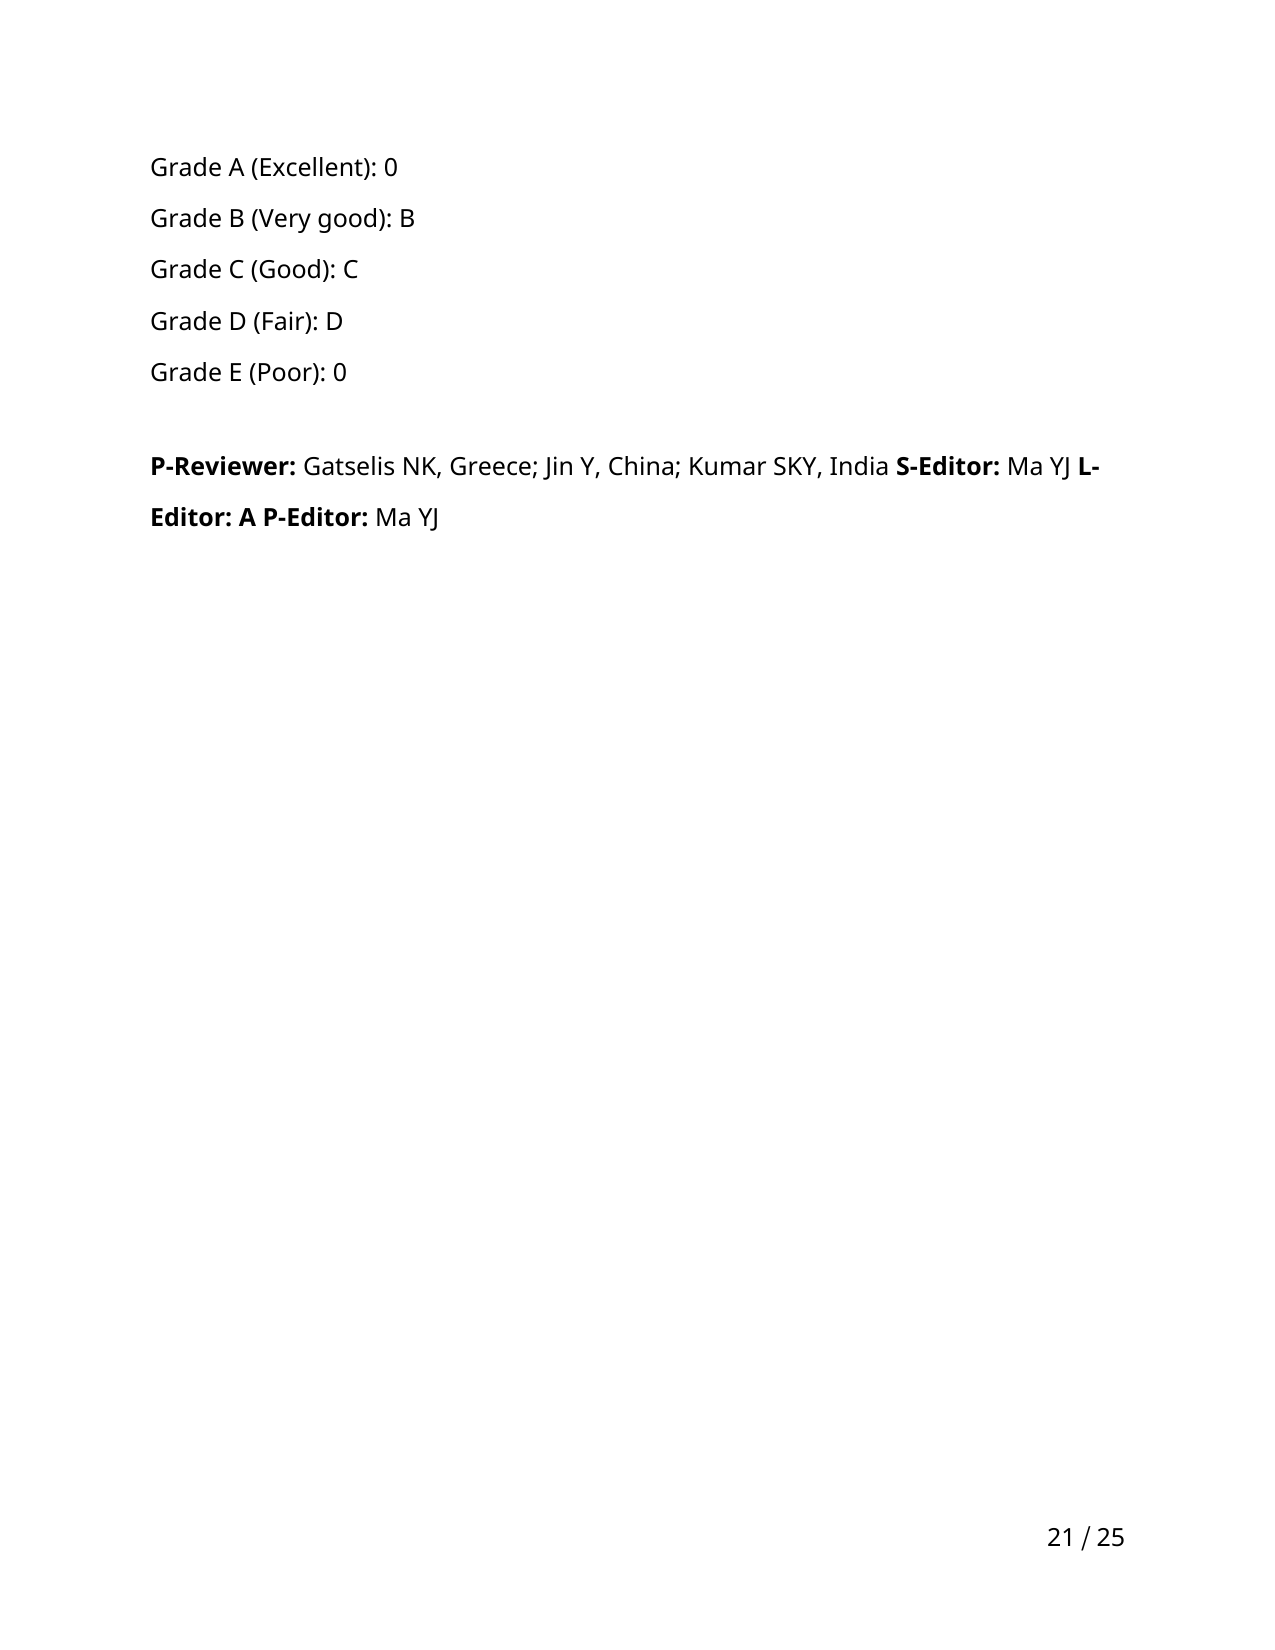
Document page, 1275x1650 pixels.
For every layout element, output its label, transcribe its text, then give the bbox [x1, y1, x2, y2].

text P-Reviewer: Gatselis NK, Greece; Jin Y, China; Kumar SKY, India S-Editor: Ma YJ L-Editor: A P-Editor: Ma YJ [150, 448, 1125, 533]
text Grade E (Poor): 0 [150, 354, 1125, 388]
text Grade B (Very good): B [150, 201, 1125, 235]
text Grade C (Good): C [150, 252, 1125, 286]
text Grade A (Excellent): 0 [150, 150, 1125, 184]
text Grade D (Fair): D [150, 303, 1125, 337]
